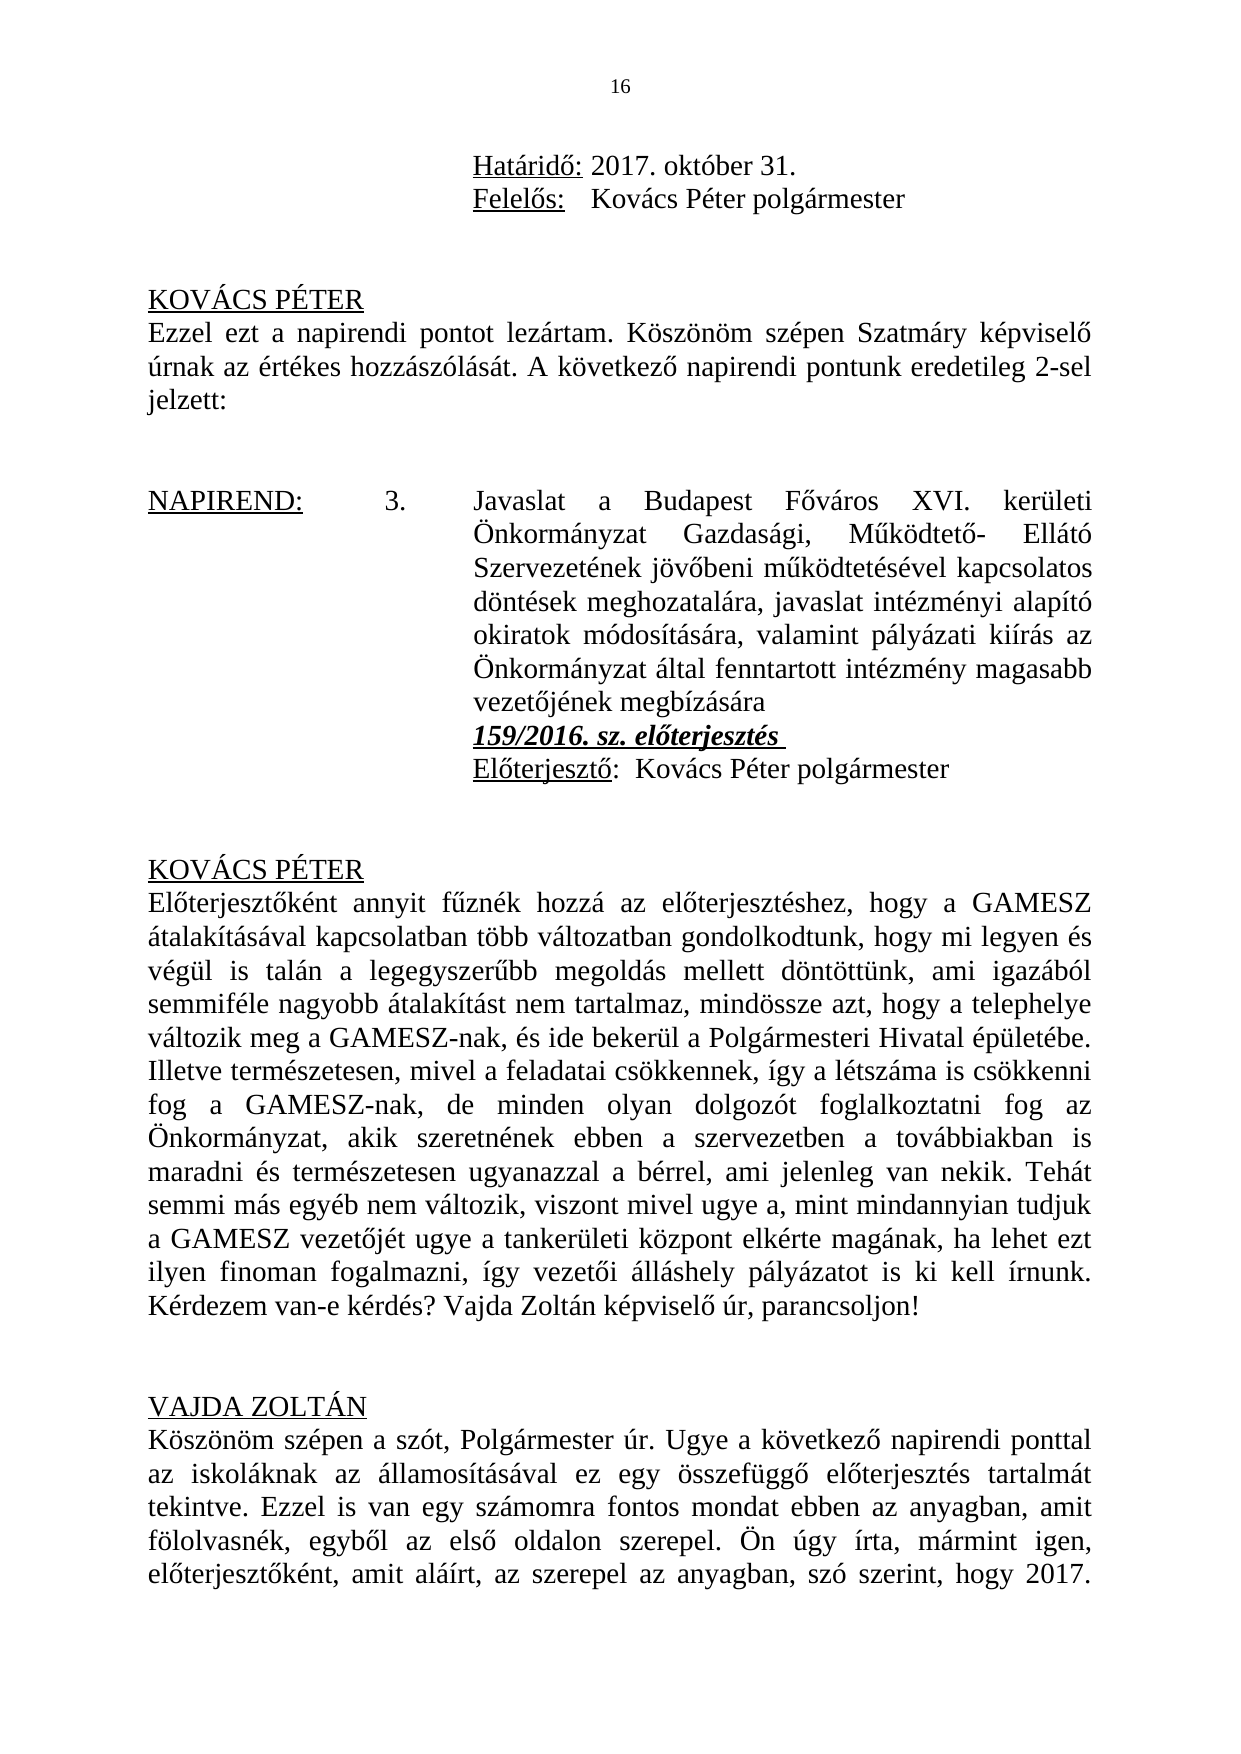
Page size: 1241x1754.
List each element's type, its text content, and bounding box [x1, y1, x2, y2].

text Előterjesztő: Kovács Péter polgármester [472, 751, 1093, 785]
text Előterjesztőként annyit fűznék hozzá az előterjesztéshez, hogy a GAMESZ átalakításával kapcsolatban több változatban gondolkodtunk, hogy mi legyen és végül is talán a legegyszerűbb megoldás mellett döntöttünk, ami igazából semmiféle nagyobb átalakítást nem tartalmaz, mindössze azt, hogy a telephelye változik meg a GAMESZ-nak, és ide bekerül a Polgármesteri Hivatal épületébe. Illetve természetesen, mivel a feladatai csökkennek, így a létszáma is csökkenni fog a GAMESZ-nak, de minden olyan dolgozót foglalkoztatni fog az Önkormányzat, akik szeretnének ebben a szervezetben a továbbiakban is maradni és természetesen ugyanazzal a bérrel, ami jelenleg van nekik. Tehát semmi más egyéb nem változik, viszont mivel ugye a, mint mindannyian tudjuk a GAMESZ vezetőjét ugye a tankerületi központ elkérte magának, ha lehet ezt ilyen finoman fogalmazni, így vezetői álláshely pályázatot is ki kell írnunk. Kérdezem van-e kérdés? Vajda Zoltán képviselő úr, parancsoljon! [148, 886, 1093, 1322]
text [148, 1422, 1093, 1590]
text Ezzel ezt a napirendi pontot lezártam. Köszönöm szépen Szatmáry képviselő úrnak az értékes hozzászólását. A következő napirendi pontunk eredetileg 2-sel jelzett: [148, 315, 1093, 416]
text Felelős: Kovács Péter polgármester [472, 181, 1093, 215]
text VAJDA ZOLTÁN [148, 1389, 1093, 1422]
text Határidő: 2017. október 31. [472, 148, 1093, 181]
text KOVÁCS PÉTER [148, 852, 1093, 886]
text NAPIREND: 3. Javaslat a Budapest Főváros XVI. kerületi Önkormányzat Gazdasági, Működtető- Ellátó Szervezetének jövőbeni működtetésével kapcsolatos döntések meghozatalára, javaslat intézményi alapító okiratok módosítására, valamint pályázati kiírás az Önkormányzat által fenntartott intézmény magasabb vezetőjének megbízására [148, 483, 1093, 718]
text 159/2016. sz. előterjesztés [472, 718, 1093, 751]
text KOVÁCS PÉTER [148, 282, 1093, 315]
